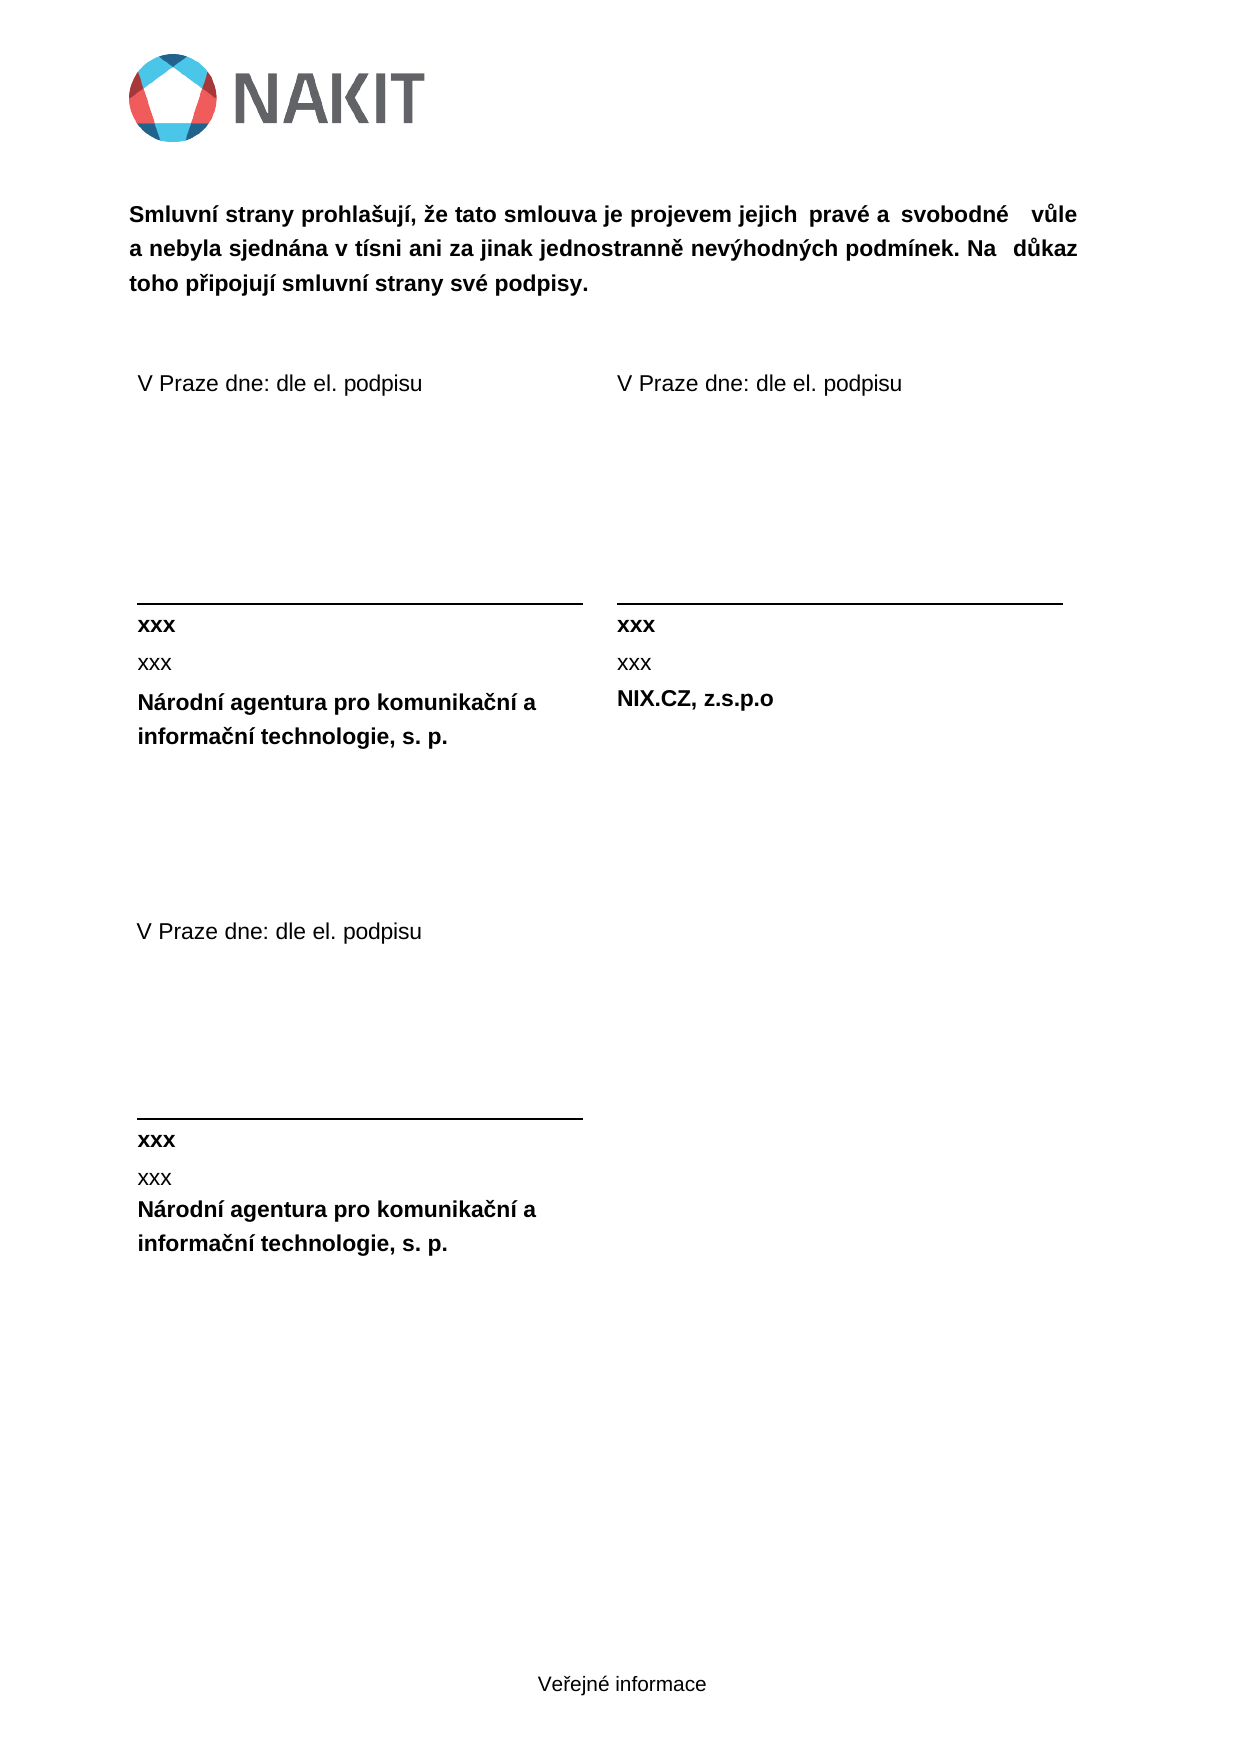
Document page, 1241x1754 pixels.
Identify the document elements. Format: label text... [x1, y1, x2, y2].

picture [129, 54, 425, 142]
table_header V Praze dne: dle el. podpisu [520, 373, 909, 398]
table_header V Praze dne: dle el. podpisu [132, 373, 520, 398]
text Smluvní strany prohlašují, že tato smlouva je projevem jejich pravé a svobodné vůle a nebyla sjednána v tísni ani za jinak jednostranně nevýhodných podmínek. Na důkaz toho připojují smluvní strany své podpisy. [129, 201, 1078, 296]
text V Praze dne: dle el. podpisu [136, 918, 1128, 944]
